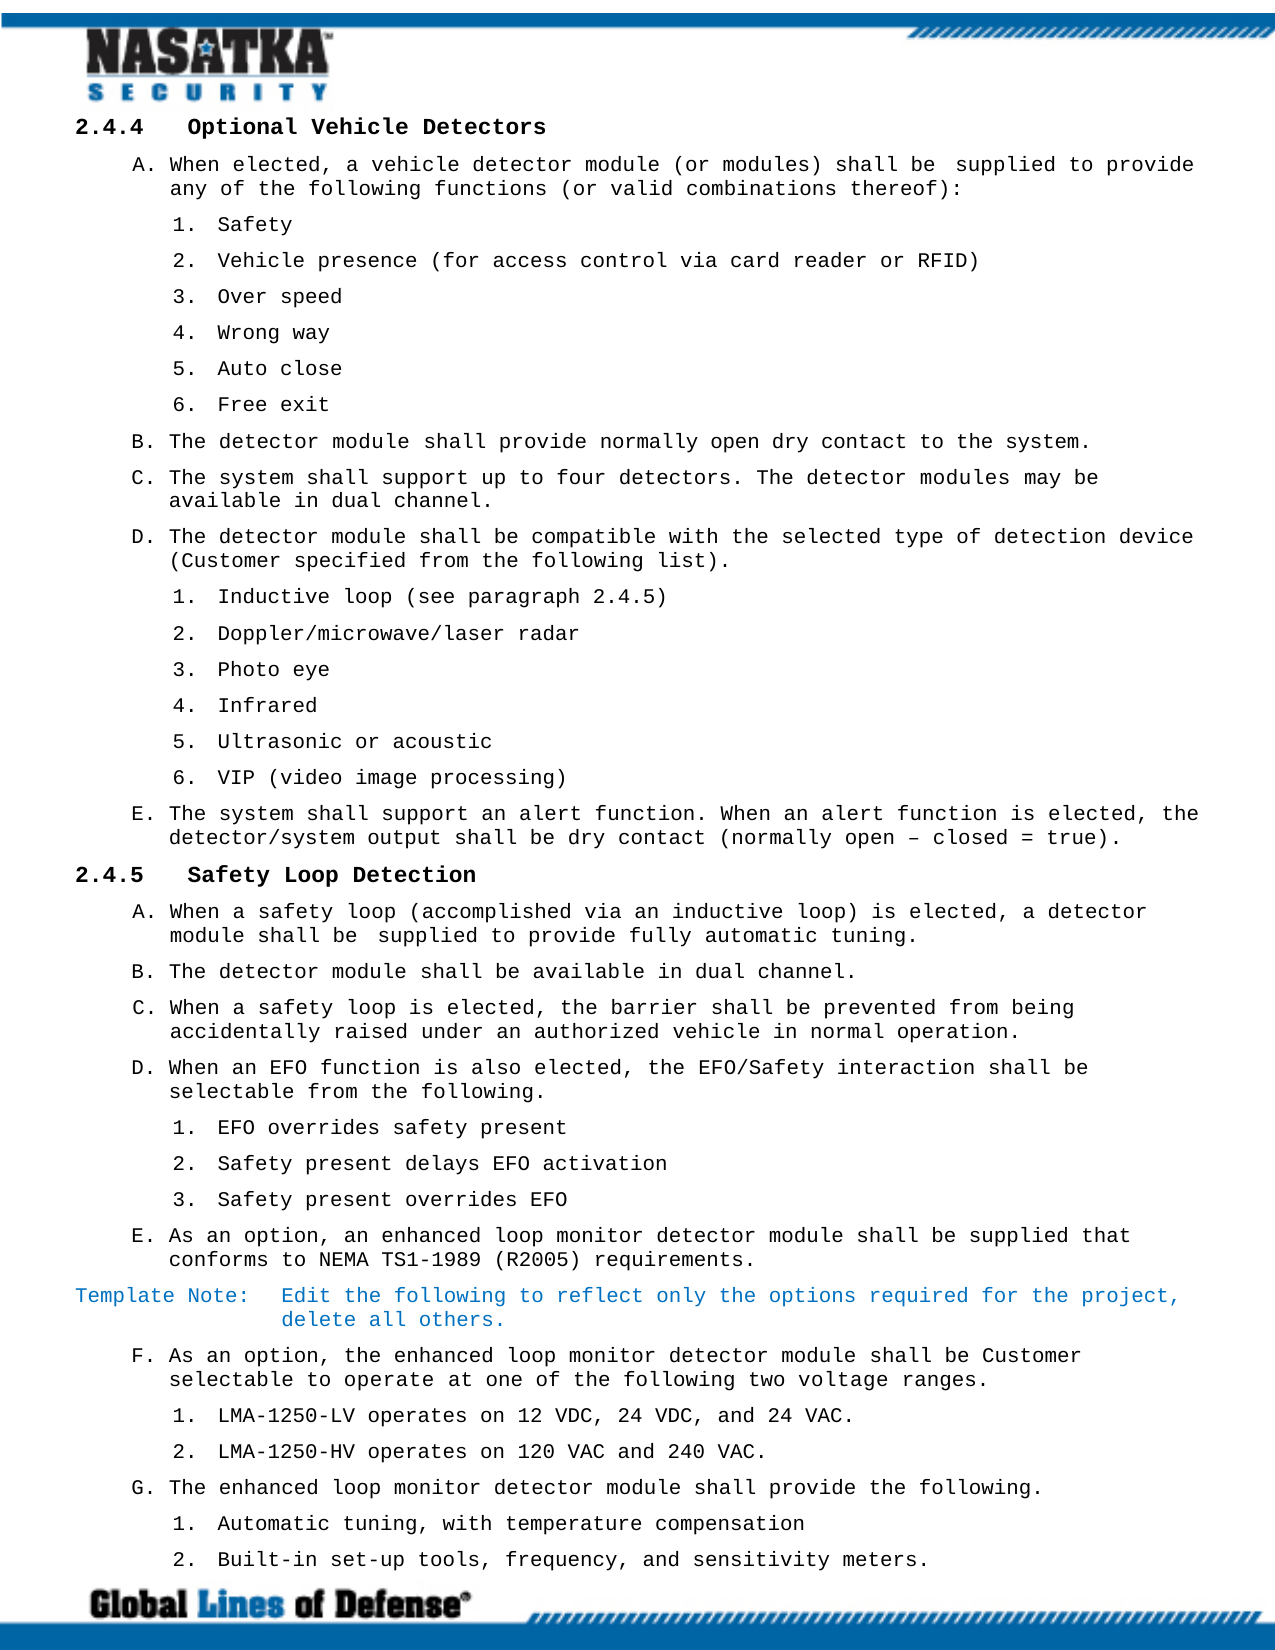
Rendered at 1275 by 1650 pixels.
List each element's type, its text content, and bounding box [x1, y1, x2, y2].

text Safety present delays EFO activation [172, 1153, 1200, 1177]
text Photo eye [172, 659, 1200, 682]
list Safety [172, 214, 1200, 237]
list When a safety loop is elected, the barrier shall be prevented from being accidentally raised under an authorized vehicle in normal operation. [132, 997, 1200, 1045]
text Over speed [172, 286, 1200, 310]
picture [0, 13, 1275, 1650]
list The detector module shall be available in dual channel. [131, 961, 1200, 985]
list Automatic tuning, with temperature compensation [172, 1513, 1200, 1537]
text LMA-1250-HV operates on 120 VAC and 240 VAC. [172, 1441, 1200, 1464]
text Safety present overrides EFO [172, 1189, 1200, 1213]
text Vehicle presence (for access control via card reader or RFID) [172, 250, 1200, 273]
list The enhanced loop monitor detector module shall provide the following. [131, 1477, 1200, 1501]
text VIP (video image processing) [172, 767, 1200, 791]
list Inductive loop (see paragraph 2.4.5) [172, 586, 1200, 610]
text Free exit [172, 394, 1200, 418]
subtitle Optional Vehicle Detectors [75, 116, 1200, 141]
text The detector module shall provide normally open dry contact to the system. [131, 431, 1200, 454]
text The detector module shall be compatible with the selected type of detection device (Customer specified from the following list). [131, 527, 1200, 574]
subtitle Safety Loop Detection [75, 863, 1200, 889]
text Auto close [172, 358, 1200, 382]
text The system shall support up to four detectors. The detector modules may be available in dual channel. [131, 467, 1200, 514]
text The system shall support an alert function. When an alert function is elected, the detector/system output shall be dry contact (normally open – closed = true). [131, 803, 1200, 851]
text Template Note: Edit the following to reflect only the options required for the project, delete all others. [75, 1285, 1200, 1332]
text When an EFO function is also elected, the EFO/Safety interaction shall be selectable from the following. [131, 1057, 1200, 1104]
list EFO overrides safety present [172, 1117, 1200, 1141]
list When elected, a vehicle detector module (or modules) shall be supplied to provide any of the following functions (or valid combinations thereof): [132, 154, 1200, 201]
list LMA-1250-LV operates on 12 VDC, 24 VDC, and 24 VAC. [172, 1405, 1200, 1428]
list When a safety loop (accomplished via an inductive loop) is elected, a detector module shall be supplied to provide fully automatic tuning. [132, 901, 1200, 949]
list As an option, the enhanced loop monitor detector module shall be Customer selectable to operate at one of the following two voltage ranges. [131, 1345, 1200, 1392]
text Wrong way [172, 322, 1200, 346]
text Doppler/microwave/laser radar [172, 622, 1200, 646]
text Infrared [172, 695, 1200, 718]
list As an option, an enhanced loop monitor detector module shall be supplied that conforms to NEMA TS1-1989 (R2005) requirements. [131, 1225, 1200, 1273]
text Ultrasonic or acoustic [172, 731, 1200, 754]
list Built-in set-up tools, frequency, and sensitivity meters. [172, 1549, 1200, 1573]
